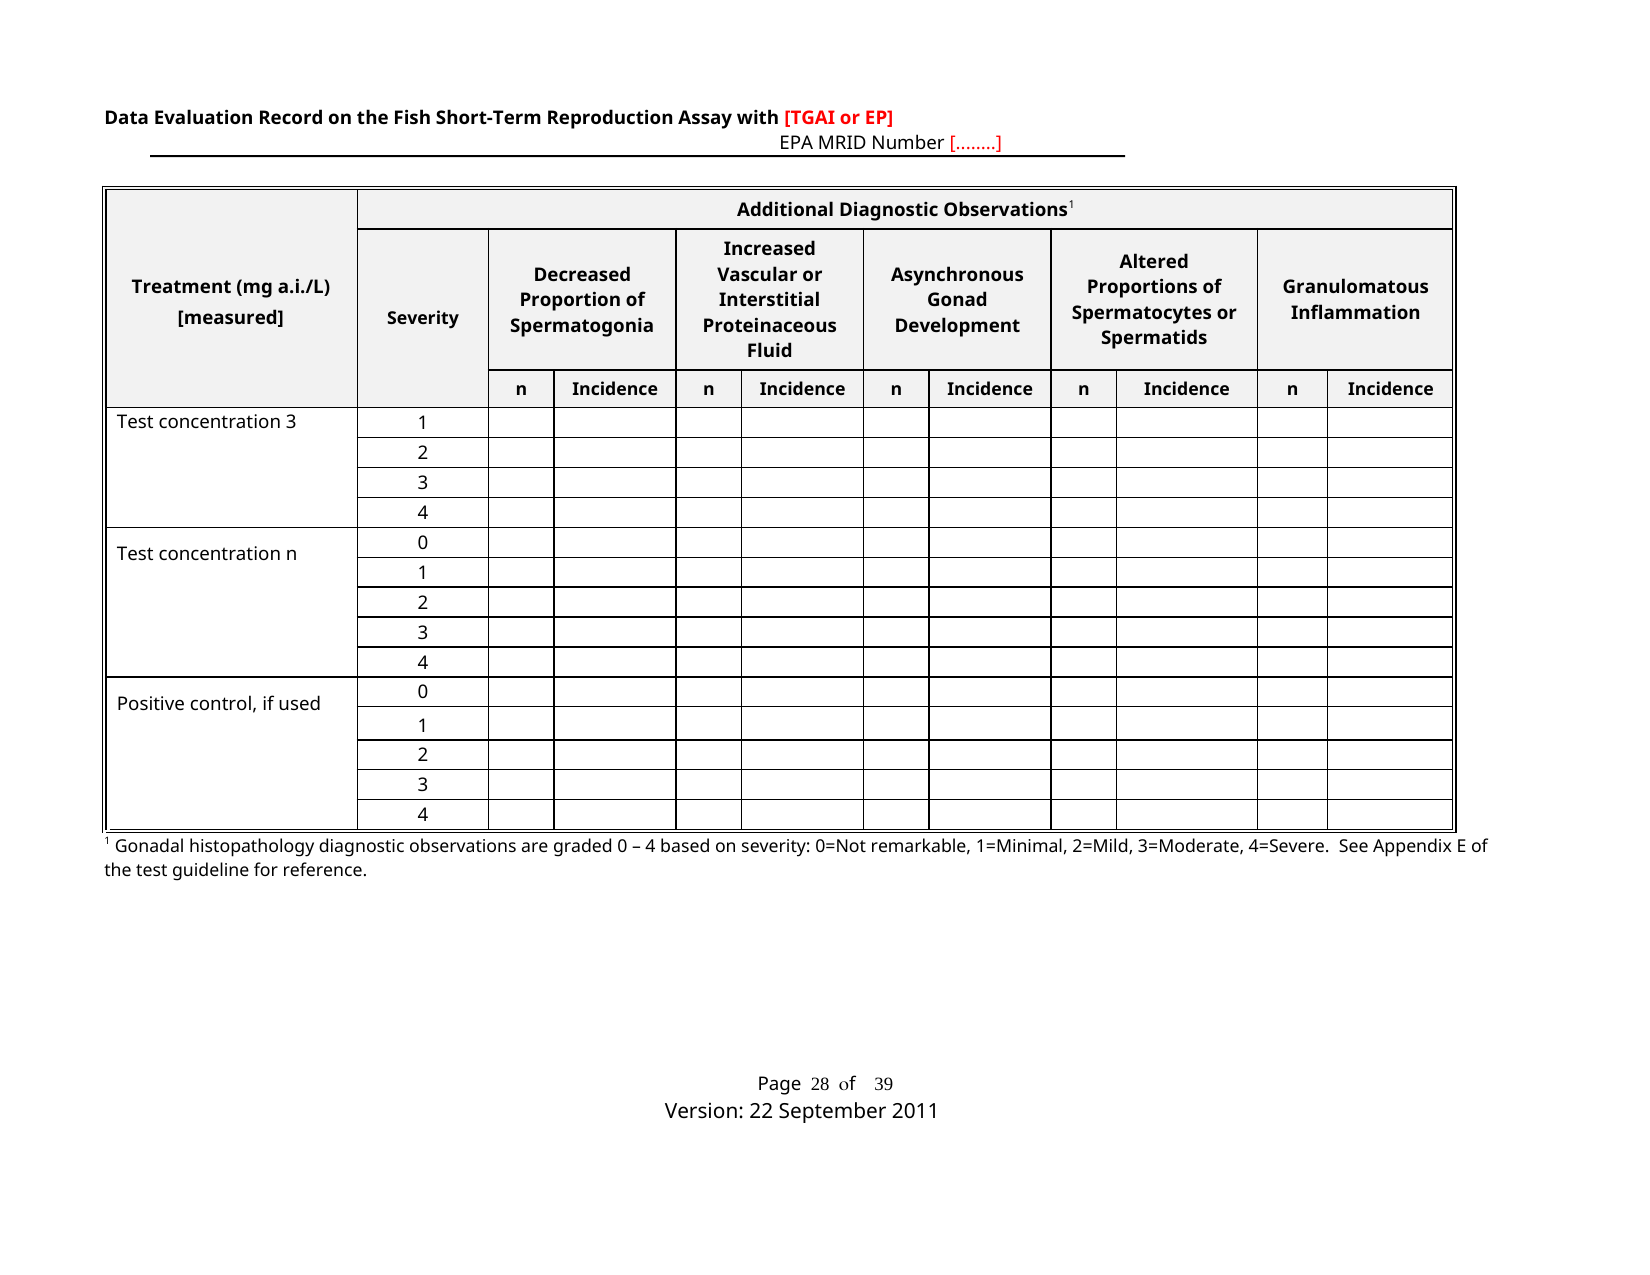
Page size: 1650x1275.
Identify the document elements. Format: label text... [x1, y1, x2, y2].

table_cell [1117, 770, 1257, 799]
table_cell [742, 800, 863, 828]
table_cell [930, 770, 1050, 799]
table_cell [864, 498, 928, 526]
table_cell [742, 741, 863, 769]
table_cell Test concentration 3 [107, 408, 357, 526]
table_cell 3 [358, 770, 488, 799]
table_cell [930, 678, 1050, 706]
table_cell 2 [358, 438, 488, 467]
table_cell [864, 588, 928, 616]
table_cell [489, 438, 553, 467]
table_cell Asynchronous Gonad Development [864, 230, 1050, 369]
table_cell Altered Proportions of Spermatocytes or Spermatids [1052, 230, 1257, 369]
table_cell [864, 618, 928, 646]
table_cell [1117, 648, 1257, 676]
table_cell [1117, 707, 1257, 739]
table_cell [1052, 588, 1116, 616]
table_cell [555, 408, 675, 437]
table_cell Incidence [555, 371, 675, 407]
table_cell [555, 588, 675, 616]
table_cell [677, 618, 741, 646]
table_cell [1328, 468, 1452, 497]
table_cell [1328, 707, 1452, 739]
table_cell n [489, 371, 553, 407]
table_cell [742, 648, 863, 676]
table_cell [489, 558, 553, 586]
table_cell [555, 438, 675, 467]
table_cell [555, 707, 675, 739]
table_cell n [1258, 371, 1327, 407]
table_cell [555, 528, 675, 556]
table_cell 1 [358, 408, 488, 437]
table_cell [930, 648, 1050, 676]
table_cell [930, 408, 1050, 437]
table_cell Positive control, if used [107, 678, 357, 828]
table_cell Severity [358, 230, 488, 407]
table_cell [1258, 408, 1327, 437]
table_cell [864, 770, 928, 799]
table_cell [742, 438, 863, 467]
table_cell [930, 588, 1050, 616]
table_cell [1258, 468, 1327, 497]
table_cell 0 [358, 678, 488, 706]
table_cell [677, 558, 741, 586]
table_cell [1258, 648, 1327, 676]
table_cell [555, 800, 675, 828]
table_cell n [864, 371, 928, 407]
table_cell [1328, 800, 1452, 828]
table_cell [1328, 558, 1452, 586]
table_cell [555, 468, 675, 497]
table_cell [489, 588, 553, 616]
table_cell 1 [358, 707, 488, 739]
table_cell [1328, 588, 1452, 616]
table_cell [677, 408, 741, 437]
table_cell [677, 498, 741, 526]
table_cell [677, 528, 741, 556]
table_cell [1258, 707, 1327, 739]
table_cell Incidence [742, 371, 863, 407]
table_cell [677, 678, 741, 706]
table_cell [1117, 800, 1257, 828]
table_cell [742, 408, 863, 437]
table_cell [1117, 741, 1257, 769]
table_cell [1258, 588, 1327, 616]
table_cell [555, 678, 675, 706]
table_cell [1258, 741, 1327, 769]
table_cell [742, 707, 863, 739]
table_cell [930, 528, 1050, 556]
table_cell [930, 707, 1050, 739]
table_cell [864, 678, 928, 706]
table_cell [489, 468, 553, 497]
table_cell [864, 438, 928, 467]
table_cell [742, 498, 863, 526]
table_cell [742, 588, 863, 616]
table_cell [1117, 558, 1257, 586]
table_cell [930, 800, 1050, 828]
table_cell [1328, 741, 1452, 769]
table_cell [1052, 618, 1116, 646]
table_cell [1117, 588, 1257, 616]
table_cell [1052, 770, 1116, 799]
table_cell 4 [358, 800, 488, 828]
table_cell [930, 618, 1050, 646]
table_cell [742, 468, 863, 497]
table_cell [677, 770, 741, 799]
table_header Additional Diagnostic Observations1 [358, 190, 1452, 228]
table_cell [1052, 558, 1116, 586]
table_cell n [1052, 371, 1116, 407]
table_cell [1328, 408, 1452, 437]
table_cell [1117, 438, 1257, 467]
table_cell [489, 498, 553, 526]
table_cell [1052, 468, 1116, 497]
table_cell 1 [358, 558, 488, 586]
table_cell Increased Vascular or Interstitial Proteinaceous Fluid [677, 230, 863, 369]
table_cell [1258, 678, 1327, 706]
table_cell [1328, 438, 1452, 467]
table_cell [555, 741, 675, 769]
table_cell [1117, 408, 1257, 437]
table_cell 3 [358, 618, 488, 646]
table_cell [677, 468, 741, 497]
table_cell [1052, 408, 1116, 437]
table_cell [1258, 438, 1327, 467]
table_cell [1328, 770, 1452, 799]
table_cell [930, 558, 1050, 586]
table_cell [1258, 800, 1327, 828]
table_cell [489, 408, 553, 437]
table_cell [1052, 707, 1116, 739]
table_cell [489, 770, 553, 799]
table_cell Incidence [1117, 371, 1257, 407]
table_cell [1258, 770, 1327, 799]
table_cell [1052, 741, 1116, 769]
table_cell [677, 648, 741, 676]
table_cell [677, 588, 741, 616]
text 1 Gonadal histopathology diagnostic observations are graded 0 – 4 based on severity: 0=Not remarkable, 1=Minimal, 2=Mild, 3=Moderate, 4=Severe. See Appendix E of the test guideline for reference. [104, 833, 1500, 882]
table_cell [930, 438, 1050, 467]
table_cell 4 [358, 648, 488, 676]
table_cell [1117, 618, 1257, 646]
table_cell [555, 648, 675, 676]
table_cell [555, 498, 675, 526]
table_cell [1117, 498, 1257, 526]
table_cell [930, 741, 1050, 769]
table_cell [930, 468, 1050, 497]
table_cell [555, 618, 675, 646]
table_cell [677, 800, 741, 828]
table_cell Incidence [930, 371, 1050, 407]
table_cell 4 [358, 498, 488, 526]
table_cell [489, 800, 553, 828]
table_cell n [677, 371, 741, 407]
table_cell 0 [358, 528, 488, 556]
table_cell [930, 498, 1050, 526]
table_cell Incidence [1328, 371, 1452, 407]
table_cell [1052, 528, 1116, 556]
table_cell [677, 741, 741, 769]
table_cell [864, 800, 928, 828]
table_cell [1258, 618, 1327, 646]
table_cell [677, 438, 741, 467]
table_cell 2 [358, 588, 488, 616]
table_cell [742, 558, 863, 586]
table_cell Decreased Proportion of Spermatogonia [489, 230, 675, 369]
table_cell [489, 648, 553, 676]
table_cell [1328, 648, 1452, 676]
table_cell [742, 618, 863, 646]
table_cell [1052, 498, 1116, 526]
table_cell [742, 770, 863, 799]
table_cell [489, 618, 553, 646]
table_cell [1258, 498, 1327, 526]
table_cell [864, 408, 928, 437]
table_cell [1117, 678, 1257, 706]
table_cell [1052, 800, 1116, 828]
table_cell [864, 528, 928, 556]
table_cell [489, 741, 553, 769]
table_cell [677, 707, 741, 739]
table_header Treatment (mg a.i./L) [measured] [107, 190, 357, 407]
table_cell [489, 707, 553, 739]
table_cell [742, 528, 863, 556]
table_cell [1328, 528, 1452, 556]
table_cell [489, 528, 553, 556]
table_cell [1052, 438, 1116, 467]
table_cell [1258, 528, 1327, 556]
table_cell [742, 678, 863, 706]
table_cell [864, 741, 928, 769]
table_cell [1328, 678, 1452, 706]
table_cell [489, 678, 553, 706]
table_cell [1258, 558, 1327, 586]
table_cell 3 [358, 468, 488, 497]
table_cell Test concentration n [107, 528, 357, 676]
table_cell [864, 468, 928, 497]
table_cell [864, 558, 928, 586]
table_cell Granulomatous Inflammation [1258, 230, 1452, 369]
table_cell [555, 558, 675, 586]
table_cell [864, 648, 928, 676]
table_cell [864, 707, 928, 739]
table_cell [1052, 648, 1116, 676]
table_cell [1117, 528, 1257, 556]
table_cell [555, 770, 675, 799]
table_cell [1328, 498, 1452, 526]
table_cell [1117, 468, 1257, 497]
table_cell [1328, 618, 1452, 646]
table_cell [1052, 678, 1116, 706]
table_cell 2 [358, 741, 488, 769]
